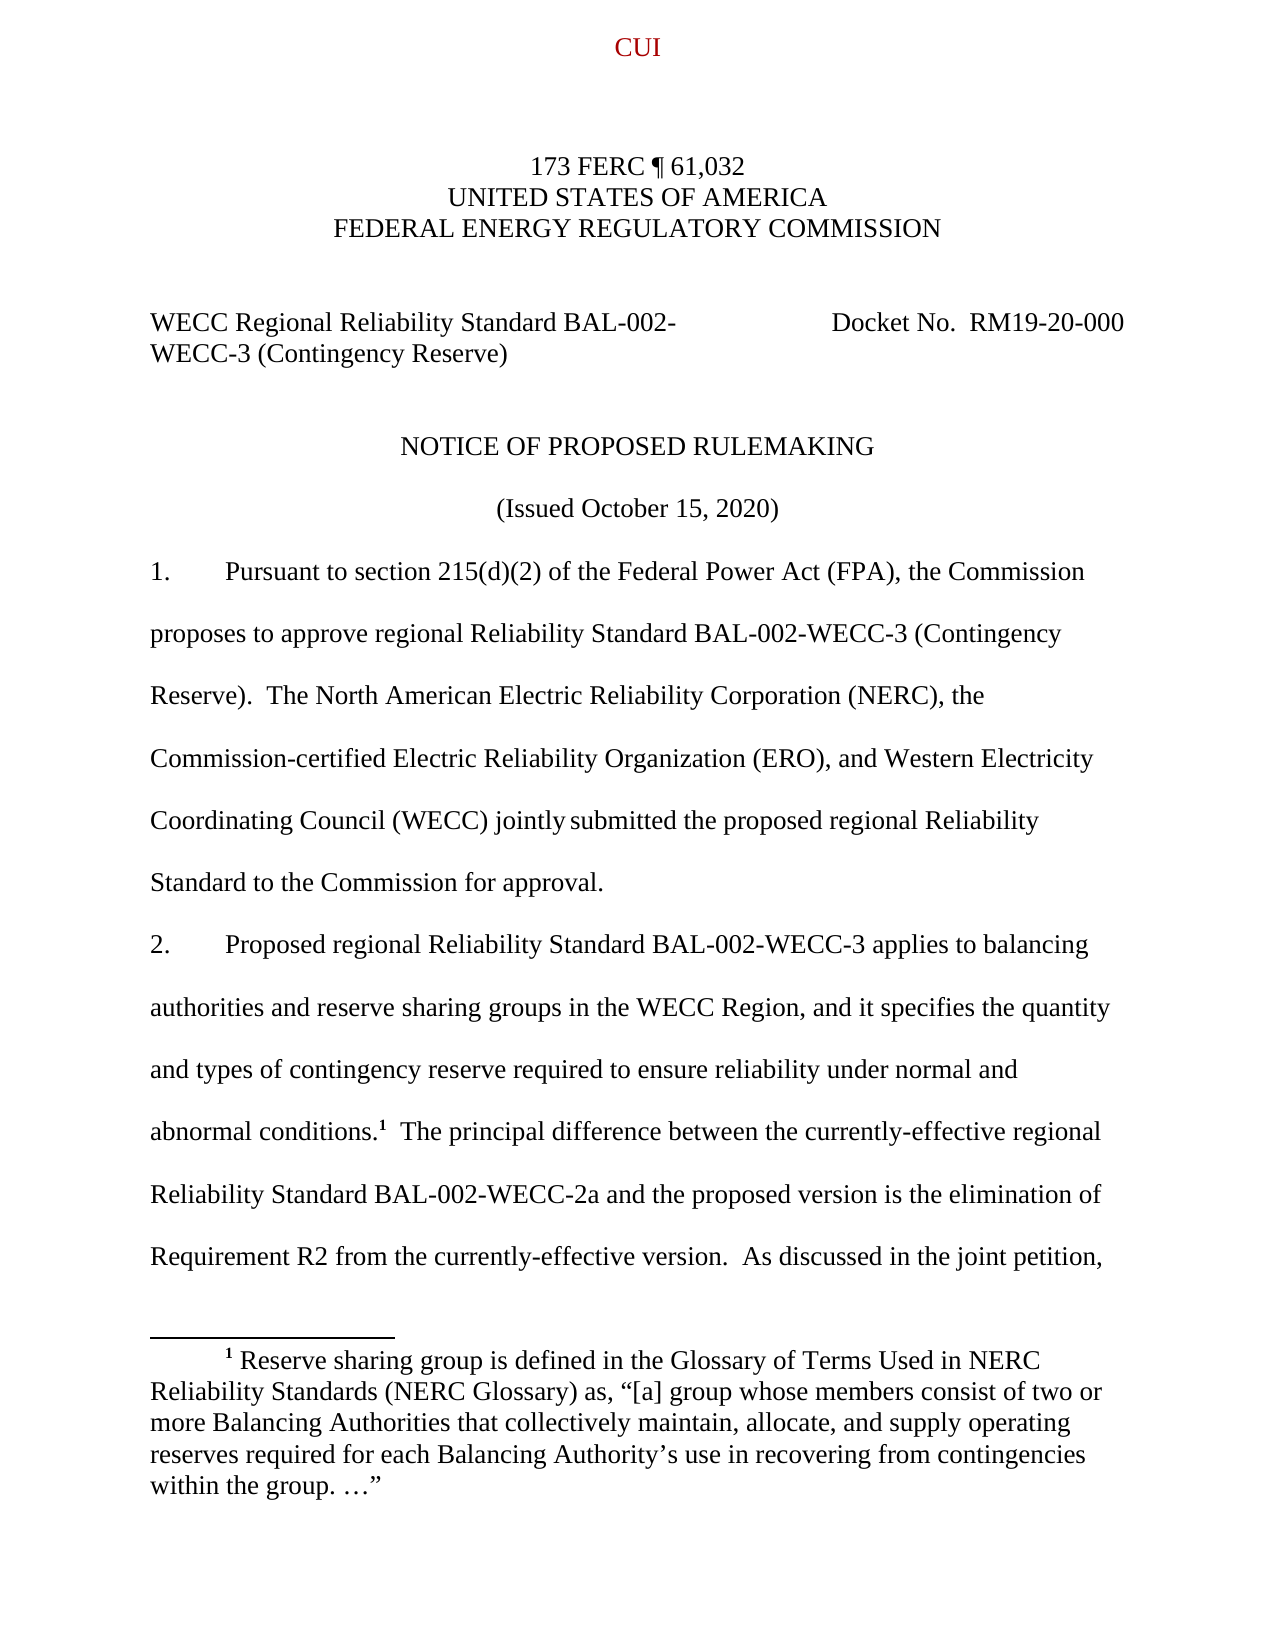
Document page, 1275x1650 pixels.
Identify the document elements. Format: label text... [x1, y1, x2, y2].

table_header Docket No. [768, 306, 956, 368]
text Pursuant to section 215(d)(2) of the Federal Power Act (FPA), the Commission proposes to approve regional Reliability Standard BAL-002-WECC-3 (Contingency Reserve). The North American Electric Reliability Corporation (NERC), the Commission-certified Electric Reliability Organization (ERO), and Western Electricity Coordinating Council (WECC) jointly submitted the proposed regional Reliability Standard to the Commission for approval. [150, 555, 1125, 897]
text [150, 929, 1125, 1271]
table_header WECC Regional Reliability Standard BAL-002- WECC-3 (Contingency Reserve) [150, 306, 768, 368]
text UNITED STATES OF AMERICA [150, 181, 1125, 212]
text FEDERAL ENERGY REGULATORY COMMISSION [150, 212, 1125, 243]
text 173 FERC ¶ 61,032 [150, 150, 1125, 181]
table_header RM19-20-000 [956, 306, 1125, 368]
text (Issued October 15, 2020) [150, 493, 1125, 524]
text NOTICE OF PROPOSED RULEMAKING [150, 430, 1125, 461]
